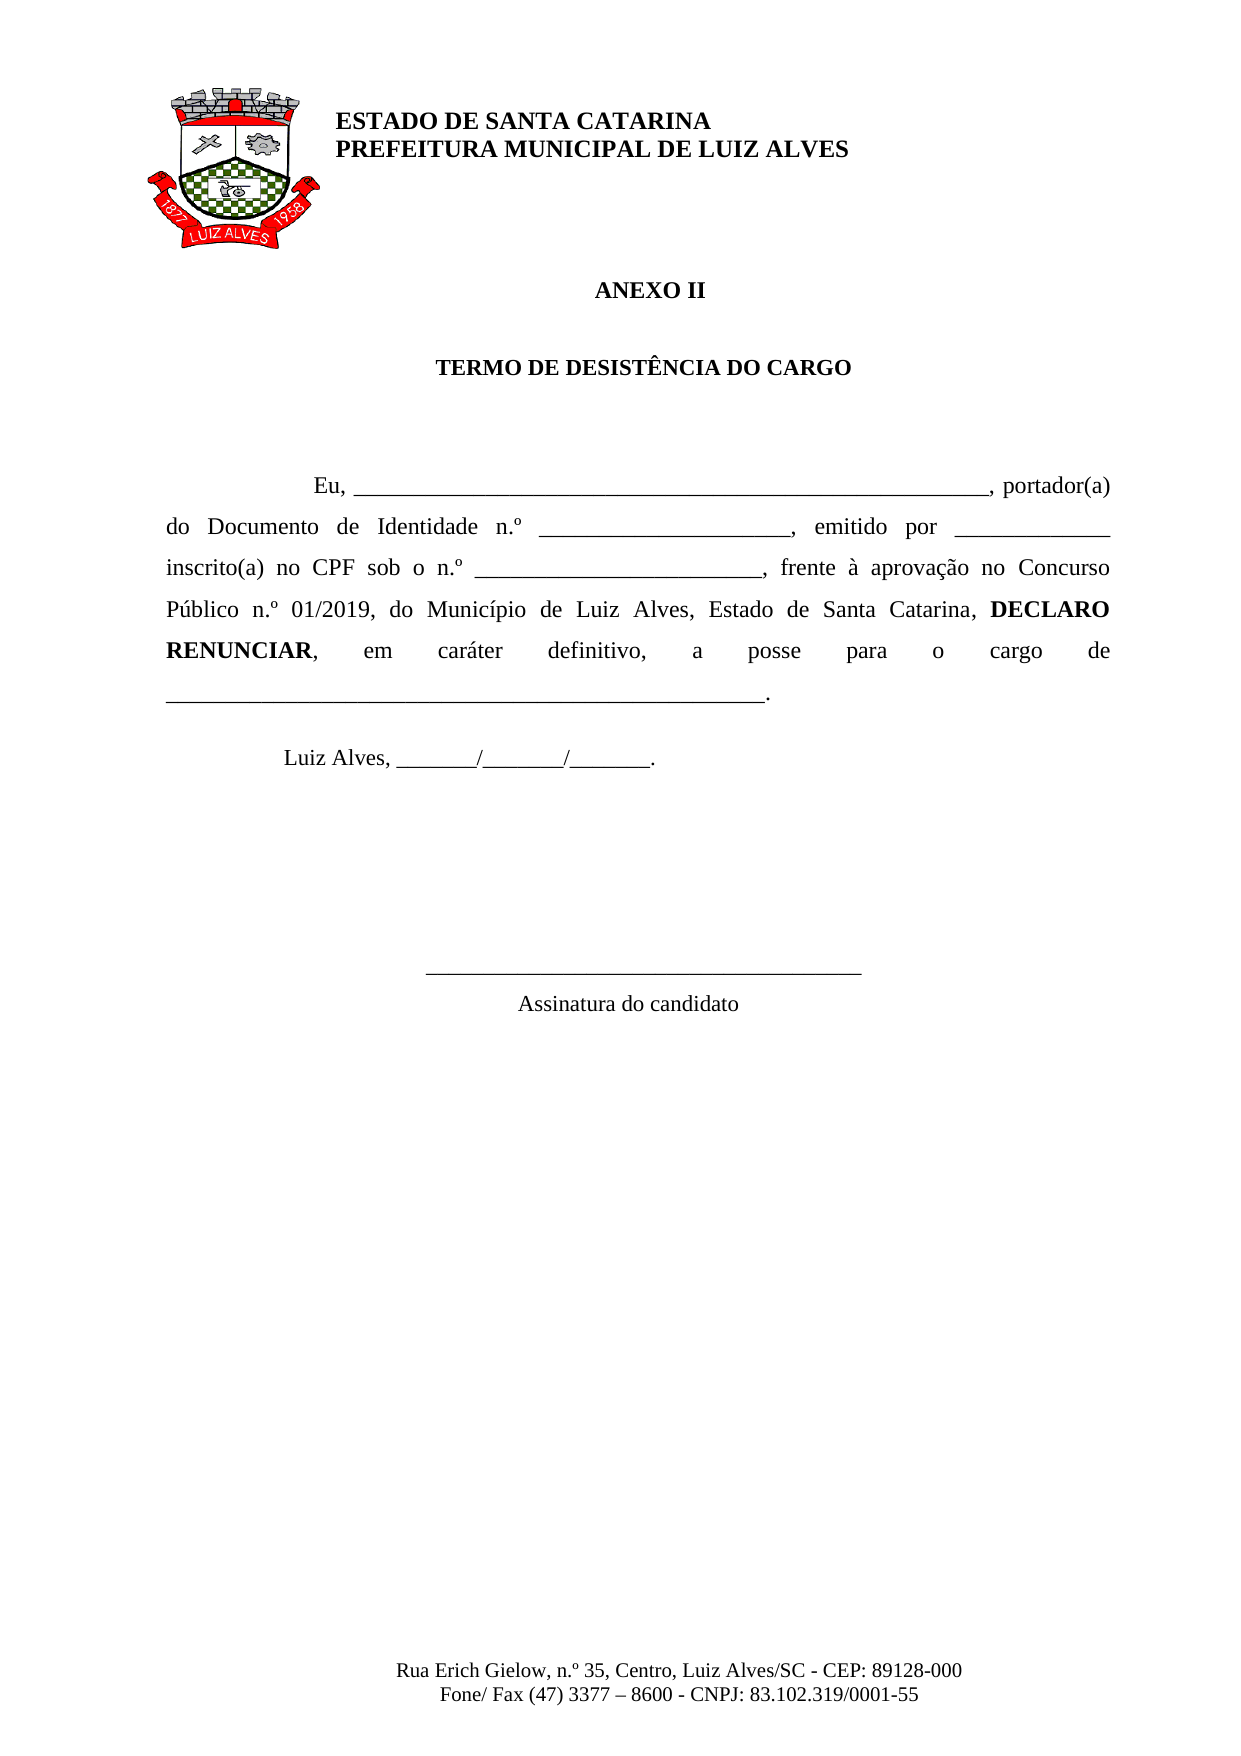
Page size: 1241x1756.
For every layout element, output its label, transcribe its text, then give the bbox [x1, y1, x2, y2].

text Luiz Alves, _______/_______/_______. [107, 744, 1181, 770]
text Eu, _____________________________________________________, portador(a) do Documento de Identidade n.º _____________________, emitido por _____________ inscrito(a) no CPF sob o n.º ________________________, frente à aprovação no Concurso Público n.º 01/2019, do Município de Luiz Alves, Estado de Santa Catarina, DECLARO RENUNCIAR, em caráter definitivo, a posse para o cargo de __________________________________________________. [166, 471, 1110, 705]
text ______________________________________ [107, 951, 1181, 978]
text TERMO DE DESISTÊNCIA DO CARGO [107, 354, 1181, 381]
subtitle ANEXO II [208, 277, 1092, 304]
picture [147, 88, 320, 249]
text Assinatura do candidato [77, 990, 1180, 1016]
